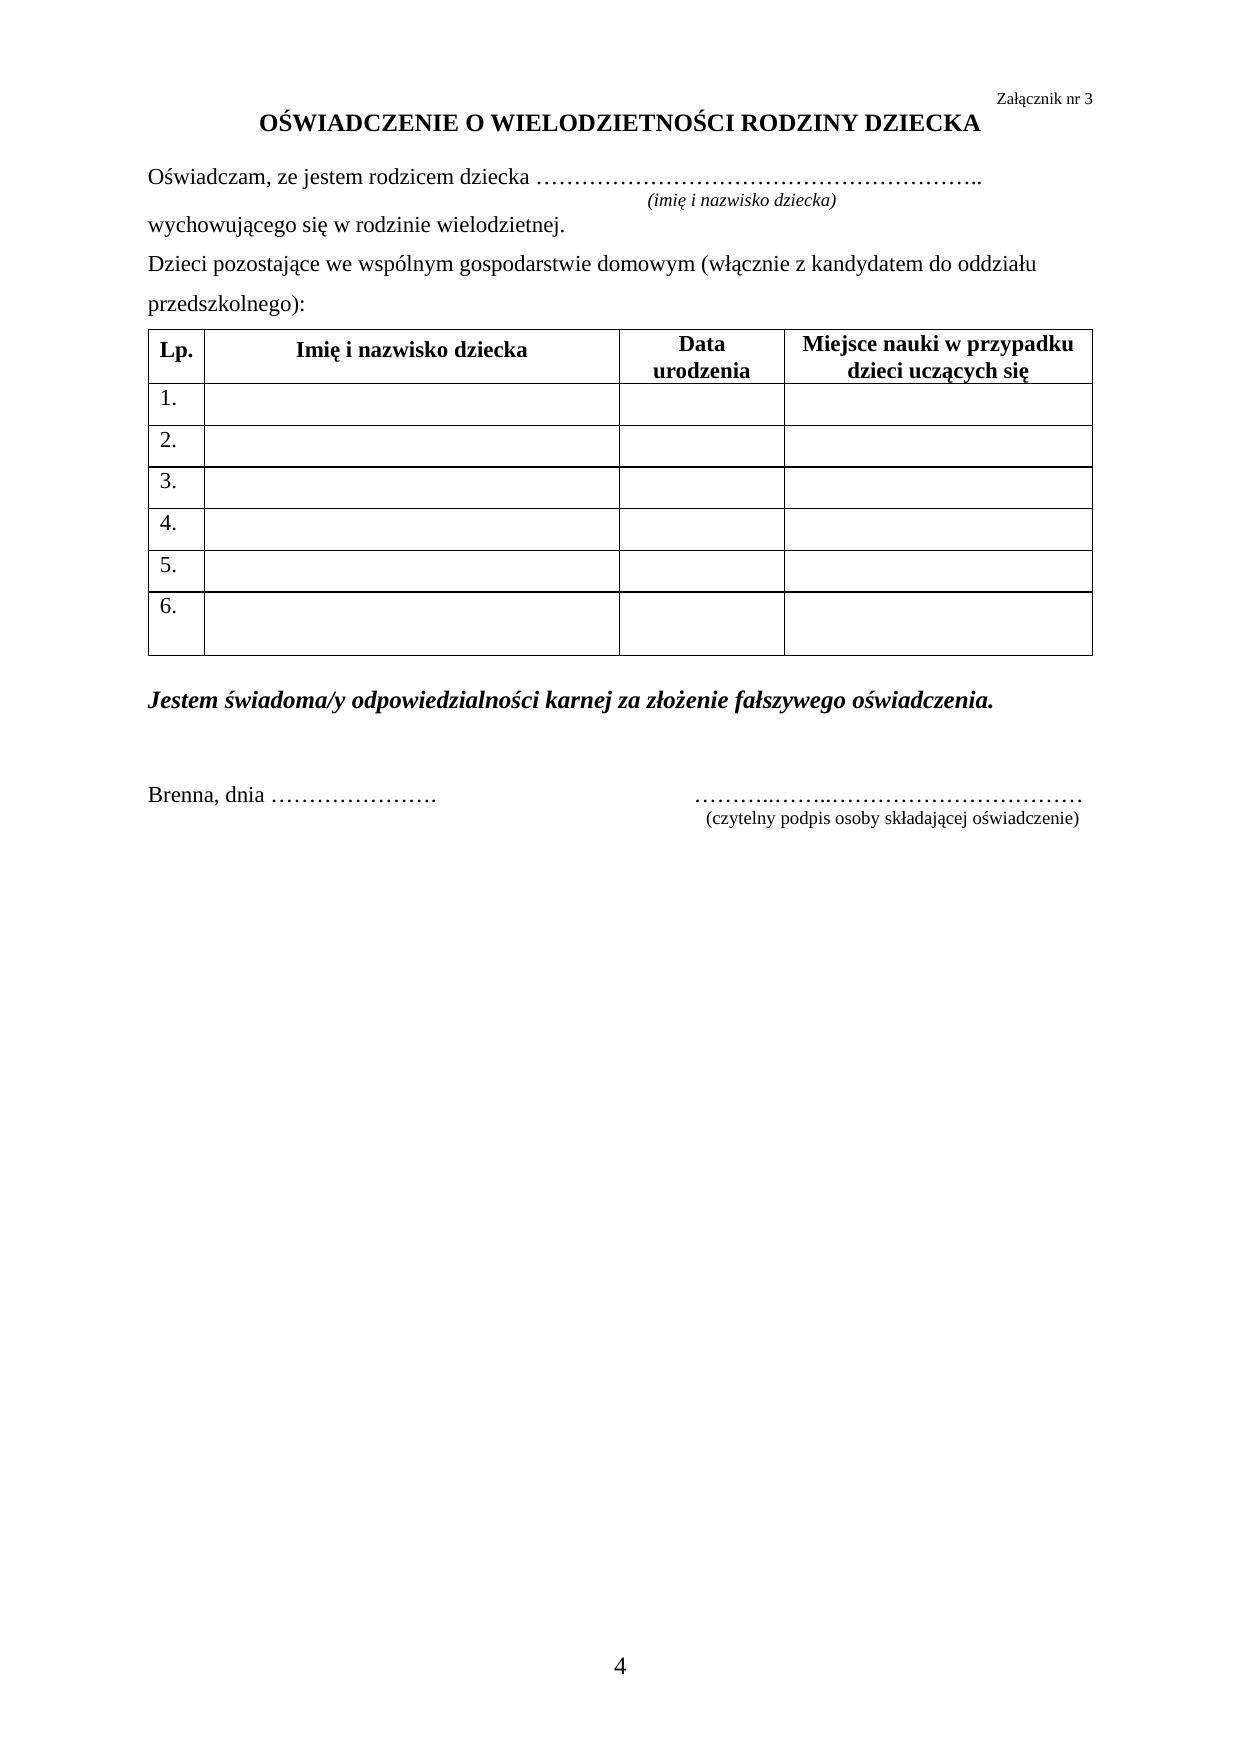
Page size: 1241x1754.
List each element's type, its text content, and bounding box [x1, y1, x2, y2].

table_header Miejsce nauki w przypadku dzieci uczących się [785, 330, 1092, 383]
text Załącznik nr 3 [148, 89, 1092, 108]
table_cell 5. [149, 551, 204, 591]
table_cell [785, 509, 1092, 550]
table_cell [205, 551, 619, 591]
table_cell [620, 426, 784, 466]
table_cell [205, 509, 619, 550]
table_cell [620, 468, 784, 508]
text (imię i nazwisko dziecka) [148, 189, 1092, 211]
table_cell [205, 426, 619, 466]
table_cell [205, 384, 619, 425]
text Dzieci pozostające we wspólnym gospodarstwie domowym (włącznie z kandydatem do oddziału przedszkolnego): [148, 250, 1092, 316]
text Oświadczam, ze jestem rodzicem dziecka ………………………………………………….. [148, 163, 1092, 189]
table_header Lp. [149, 330, 204, 383]
table_cell 2. [149, 426, 204, 466]
table_header Data urodzenia [620, 330, 784, 383]
table_cell [785, 593, 1092, 655]
table_cell 1. [149, 384, 204, 425]
table_cell [620, 509, 784, 550]
table_cell [620, 384, 784, 425]
table_cell [785, 551, 1092, 591]
table_cell 6. [149, 593, 204, 655]
table_cell [620, 551, 784, 591]
table_cell [785, 426, 1092, 466]
table_cell [785, 468, 1092, 508]
table_cell [205, 593, 619, 655]
text wychowującego się w rodzinie wielodzietnej. [148, 211, 1092, 237]
table_cell 4. [149, 509, 204, 550]
text (czytelny podpis osoby składającej oświadczenie) [148, 807, 1092, 828]
table_cell 3. [149, 468, 204, 508]
text Brenna, dnia …………………. ………..……..…………………………… [148, 781, 1092, 807]
text OŚWIADCZENIE O WIELODZIETNOŚCI RODZINY DZIECKA [148, 108, 1092, 137]
text Jestem świadoma/y odpowiedzialności karnej za złożenie fałszywego oświadczenia. [148, 685, 1092, 713]
table_cell [620, 593, 784, 655]
table_cell [785, 384, 1092, 425]
table_header Imię i nazwisko dziecka [205, 330, 619, 383]
table_cell [205, 468, 619, 508]
